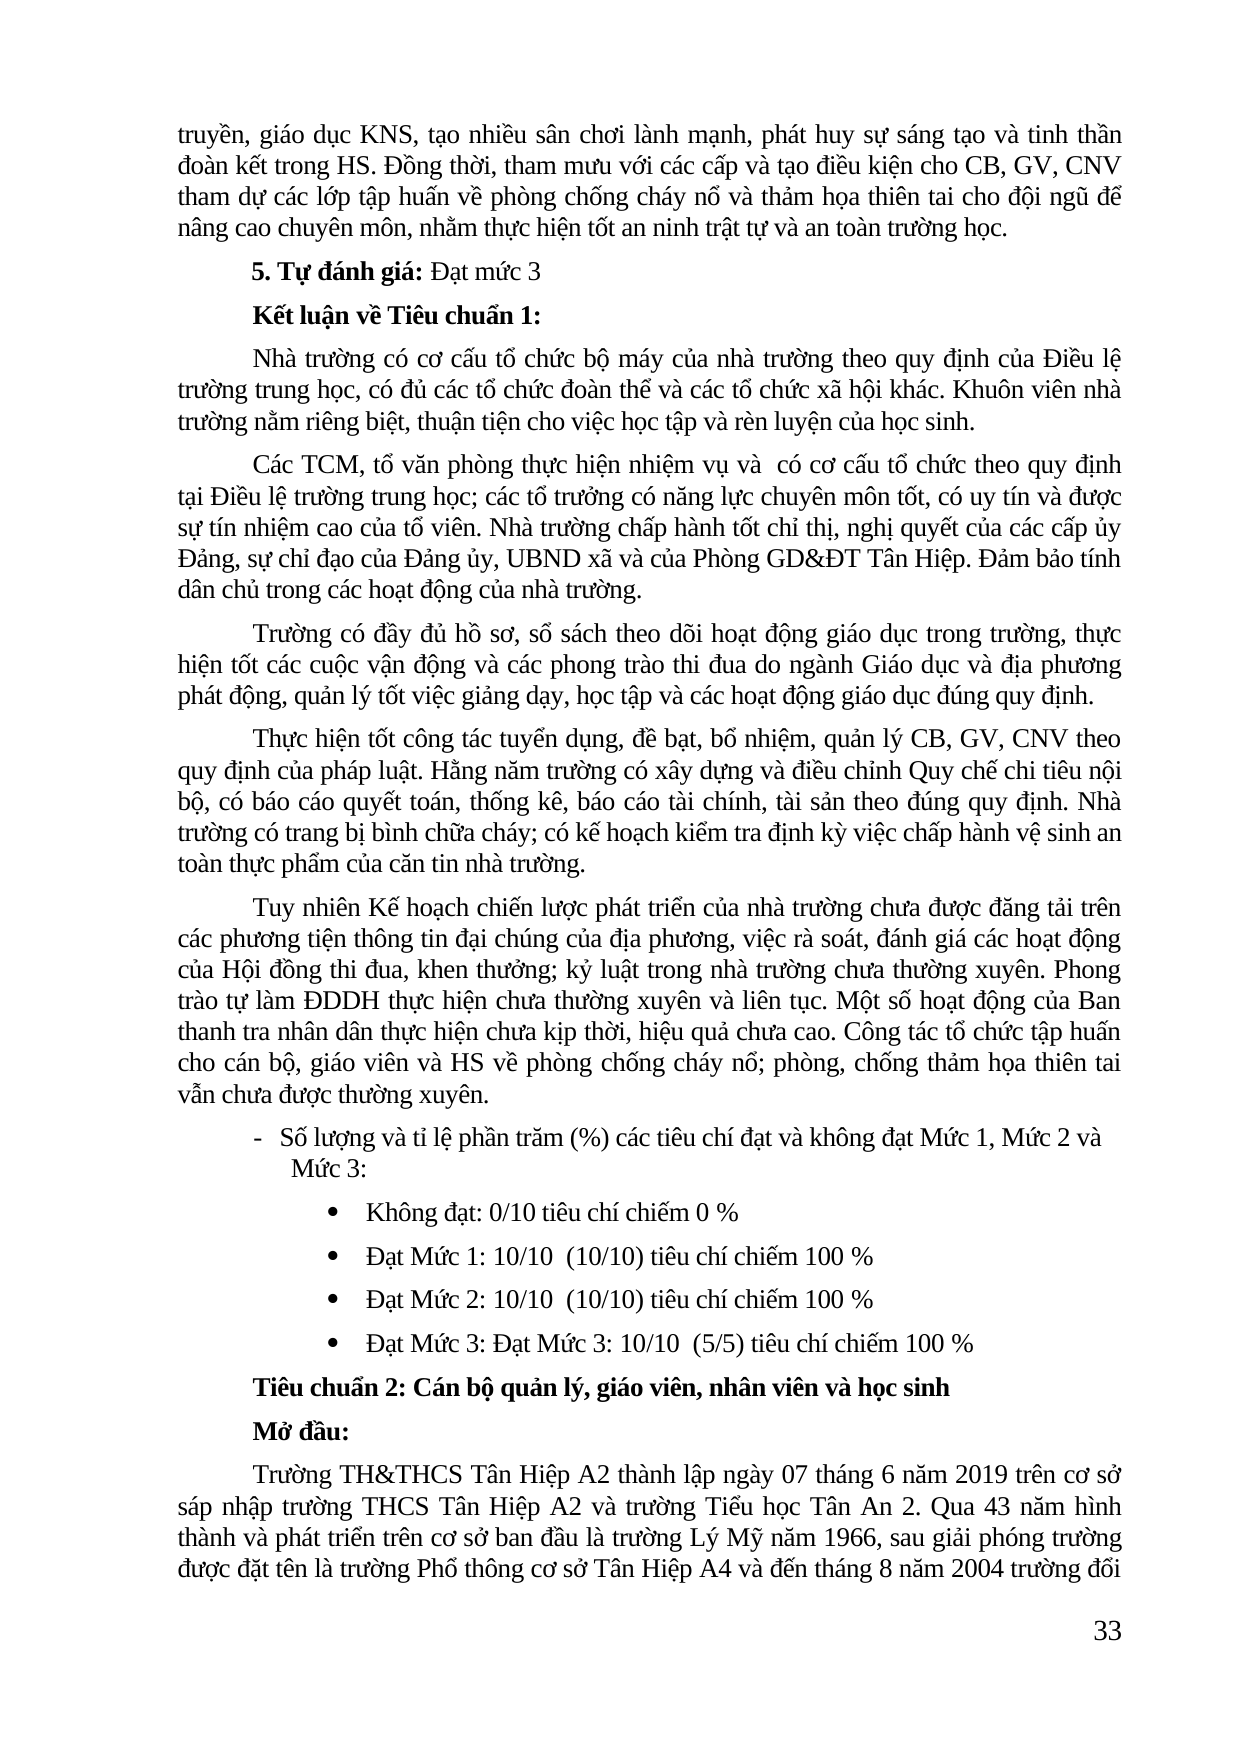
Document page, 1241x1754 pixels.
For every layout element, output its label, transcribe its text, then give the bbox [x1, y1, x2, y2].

text Tuy nhiên Kế hoạch chiến lược phát triển của nhà trường chưa được đăng tải trên các phương tiện thông tin đại chúng của địa phương, việc rà soát, đánh giá các hoạt động của Hội đồng thi đua, khen thưởng; kỷ luật trong nhà trường chưa thường xuyên. Phong trào tự làm ĐDDH thực hiện chưa thường xuyên và liên tục. Một số hoạt động của Ban thanh tra nhân dân thực hiện chưa kịp thời, hiệu quả chưa cao. Công tác tổ chức tập huấn cho cán bộ, giáo viên và HS về phòng chống cháy nổ; phòng, chống thảm họa thiên tai vẫn chưa được thường xuyên. [177, 891, 1122, 1109]
list Đạt Mức 1: 10/10 (10/10) tiêu chí chiếm 100 % [328, 1240, 1122, 1271]
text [177, 1458, 1122, 1583]
text Trường có đầy đủ hồ sơ, sổ sách theo dõi hoạt động giáo dục trong trường, thực hiện tốt các cuộc vận động và các phong trào thi đua do ngành Giáo dục và địa phương phát động, quản lý tốt việc giảng dạy, học tập và các hoạt động giáo dục đúng quy định. [177, 617, 1122, 710]
list Số lượng và tỉ lệ phần trăm (%) các tiêu chí đạt và không đạt Mức 1, Mức 2 và Mức 3: [253, 1121, 1122, 1184]
title Tiêu chuẩn 2: Cán bộ quản lý, giáo viên, nhân viên và học sinh [177, 1371, 1122, 1402]
text Nhà trường có cơ cấu tổ chức bộ máy của nhà trường theo quy định của Điều lệ trường trung học, có đủ các tổ chức đoàn thể và các tổ chức xã hội khác. Khuôn viên nhà trường nằm riêng biệt, thuận tiện cho việc học tập và rèn luyện của học sinh. [177, 342, 1122, 436]
title Mở đầu: [177, 1415, 1122, 1446]
text Thực hiện tốt công tác tuyển dụng, đề bạt, bổ nhiệm, quản lý CB, GV, CNV theo quy định của pháp luật. Hằng năm trường có xây dựng và điều chỉnh Quy chế chi tiêu nội bộ, có báo cáo quyết toán, thống kê, báo cáo tài chính, tài sản theo đúng quy định. Nhà trường có trang bị bình chữa cháy; có kế hoạch kiểm tra định kỳ việc chấp hành vệ sinh an toàn thực phẩm của căn tin nhà trường. [177, 723, 1122, 878]
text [177, 118, 1122, 243]
text Các TCM, tổ văn phòng thực hiện nhiệm vụ và có cơ cấu tổ chức theo quy định tại Điều lệ trường trung học; các tổ trưởng có năng lực chuyên môn tốt, có uy tín và được sự tín nhiệm cao của tổ viên. Nhà trường chấp hành tốt chỉ thị, nghị quyết của các cấp ủy Đảng, sự chỉ đạo của Đảng ủy, UBND xã và của Phòng GD&ĐT Tân Hiệp. Đảm bảo tính dân chủ trong các hoạt động của nhà trường. [177, 448, 1122, 604]
list Đạt Mức 3: Đạt Mức 3: 10/10 (5/5) tiêu chí chiếm 100 % [328, 1327, 1122, 1359]
text 5. Tự đánh giá: Đạt mức 3 [177, 255, 1122, 286]
text Kết luận về Tiêu chuẩn 1: [177, 299, 1122, 330]
list Không đạt: 0/10 tiêu chí chiếm 0 % [328, 1196, 1122, 1227]
list Đạt Mức 2: 10/10 (10/10) tiêu chí chiếm 100 % [328, 1284, 1122, 1315]
